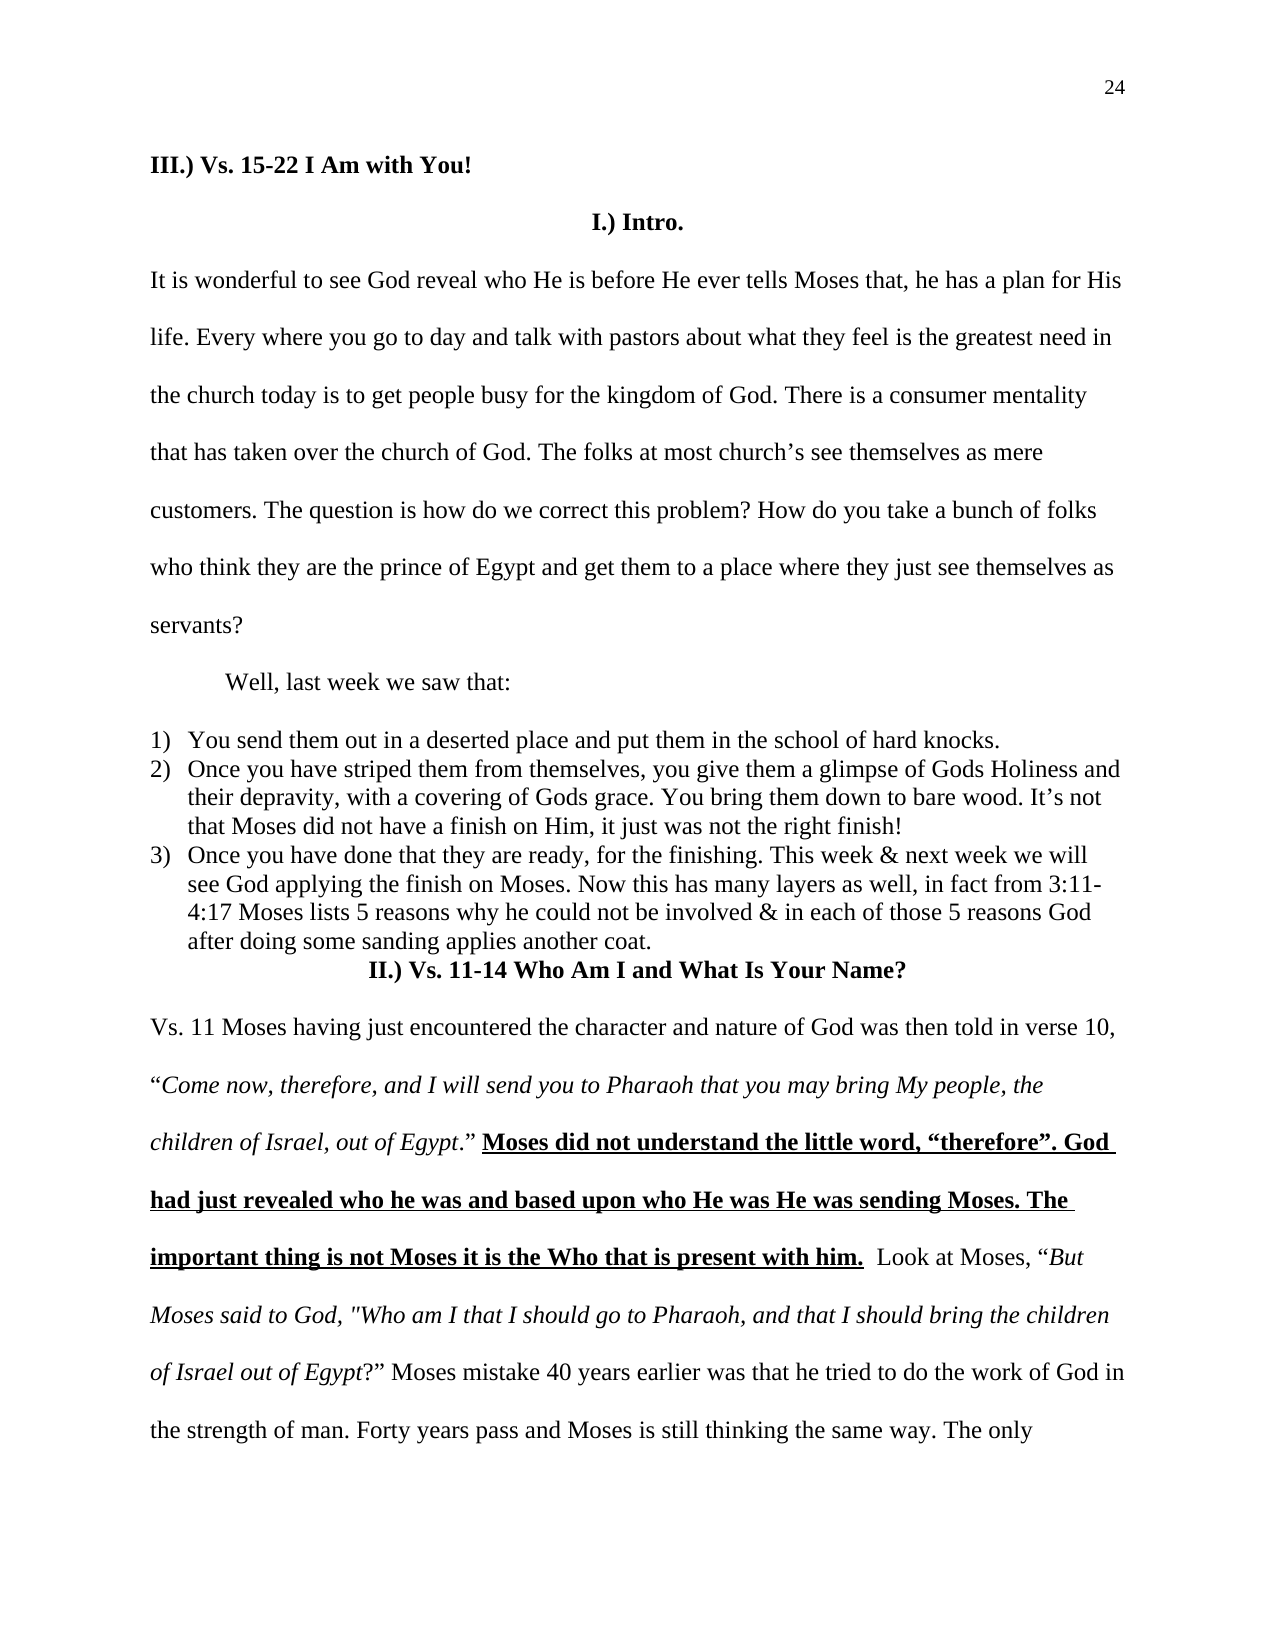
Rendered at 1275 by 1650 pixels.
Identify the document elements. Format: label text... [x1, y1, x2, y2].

text It is wonderful to see God reveal who He is before He ever tells Moses that, he has a plan for His life. Every where you go to day and talk with pastors about what they feel is the greatest need in the church today is to get people busy for the kingdom of God. There is a consumer mentality that has taken over the church of God. The folks at most church’s see themselves as mere customers. The question is how do we correct this problem? How do you take a bunch of folks who think they are the prince of Egypt and get them to a place where they just see themselves as servants? [150, 265, 1125, 639]
text I.) Intro. [150, 207, 1125, 236]
text III.) Vs. 15-22 I Am with You! [150, 150, 1125, 179]
text II.) Vs. 11-14 Who Am I and What Is Your Name? [150, 955, 1125, 984]
list You send them out in a deserted place and put them in the school of hard knocks. [150, 725, 1125, 754]
list Once you have striped them from themselves, you give them a glimpse of Gods Holiness and their depravity, with a covering of Gods grace. You bring them down to bare wood. It’s not that Moses did not have a finish on Him, it just was not the right finish! [150, 754, 1125, 840]
text Well, last week we saw that: [150, 667, 1125, 696]
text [150, 1012, 1125, 1444]
list Once you have done that they are ready, for the finishing. This week & next week we will see God applying the finish on Moses. Now this has many layers as well, in fact from 3:11-4:17 Moses lists 5 reasons why he could not be involved & in each of those 5 reasons God after doing some sanding applies another coat. [150, 840, 1125, 955]
